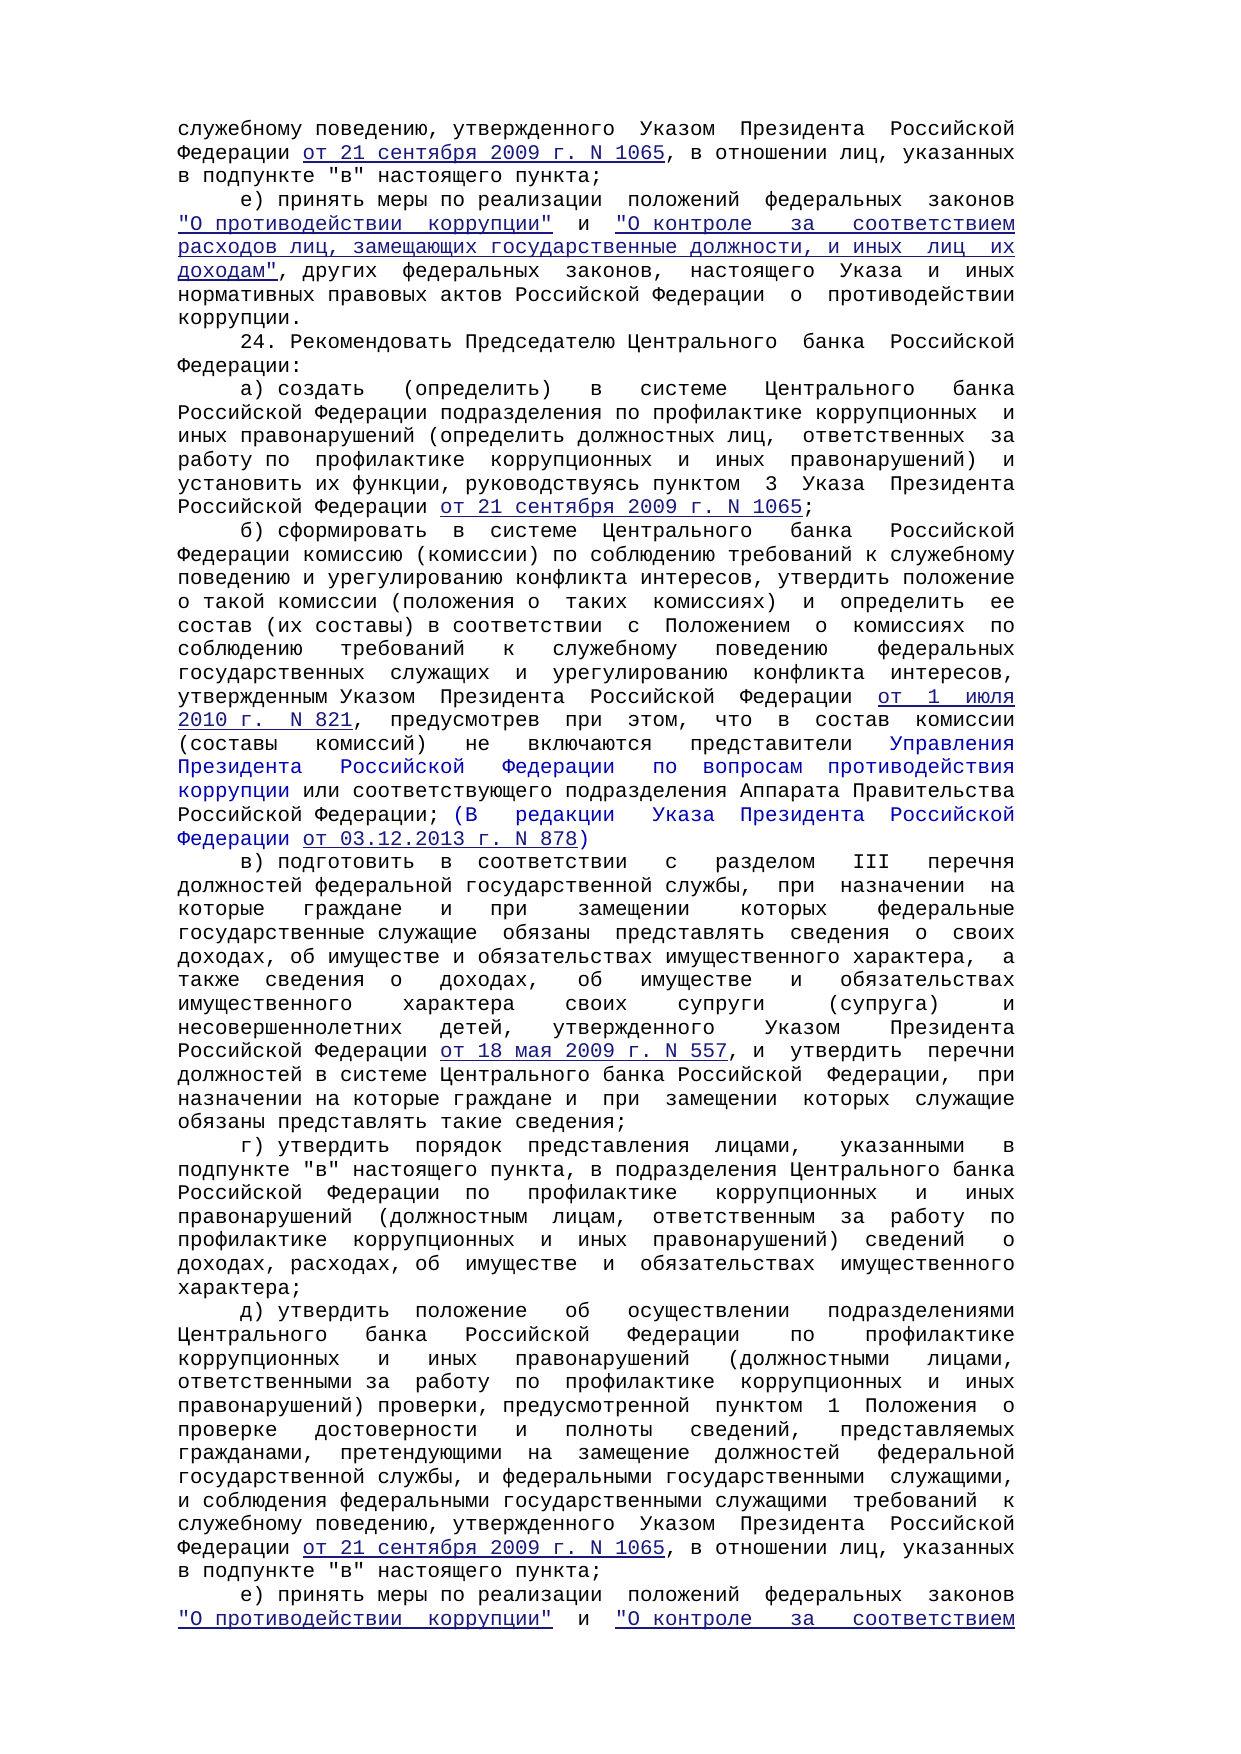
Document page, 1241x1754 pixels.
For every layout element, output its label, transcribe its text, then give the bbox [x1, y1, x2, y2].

text государственных служащих и урегулированию конфликта интересов, [177, 662, 1152, 686]
text "О противодействии коррупции" и "О контроле за соответствием [177, 213, 1152, 236]
text профилактике коррупционных и иных правонарушений) сведений о [177, 1229, 1152, 1253]
text Федерации от 21 сентября 2009 г. N 1065, в отношении лиц, указанных [177, 142, 1152, 165]
text государственной службы, и федеральными государственными служащими, [177, 1466, 1152, 1489]
text а) создать (определить) в системе Центрального банка [177, 378, 1152, 402]
text также сведения о доходах, об имуществе и обязательствах [177, 969, 1152, 993]
text Российской Федерации от 18 мая 2009 г. N 557, и утвердить перечни [177, 1040, 1152, 1064]
text в подпункте "в" настоящего пункта; [177, 1561, 1152, 1584]
text государственные служащие обязаны представлять сведения о своих [177, 922, 1152, 946]
text должностей федеральной государственной службы, при назначении на [177, 875, 1152, 898]
text соблюдению требований к служебному поведению федеральных [177, 638, 1152, 662]
text г) утвердить порядок представления лицами, указанными в [177, 1135, 1152, 1158]
text имущественного характера своих супруги (супруга) и [177, 993, 1152, 1017]
text правонарушений) проверки, предусмотренной пунктом 1 Положения о [177, 1395, 1152, 1419]
text Федерации комиссию (комиссии) по соблюдению требований к служебному [177, 544, 1152, 567]
text в подпункте "в" настоящего пункта; [177, 165, 1152, 189]
text коррупционных и иных правонарушений (должностными лицами, [177, 1348, 1152, 1371]
text в) подготовить в соответствии с разделом III перечня [177, 851, 1152, 875]
text доходах, расходах, об имуществе и обязательствах имущественного [177, 1253, 1152, 1277]
text Федерации: [177, 354, 1152, 378]
text (составы комиссий) не включаются представители Управления [177, 733, 1152, 757]
text Президента Российской Федерации по вопросам противодействия [177, 757, 1152, 780]
text "О противодействии коррупции" и "О контроле за соответствием [177, 1608, 1152, 1631]
text служебному поведению, утвержденного Указом Президента Российской [177, 1513, 1152, 1537]
text доходам", других федеральных законов, настоящего Указа и иных [177, 260, 1152, 284]
text д) утвердить положение об осуществлении подразделениями [177, 1300, 1152, 1324]
text утвержденным Указом Президента Российской Федерации от 1 июля [177, 686, 1152, 709]
text Российской Федерации подразделения по профилактике коррупционных и [177, 402, 1152, 426]
text обязаны представлять такие сведения; [177, 1111, 1152, 1135]
text е) принять меры по реализации положений федеральных законов [177, 1584, 1152, 1608]
text е) принять меры по реализации положений федеральных законов [177, 189, 1152, 213]
text работу по профилактике коррупционных и иных правонарушений) и [177, 449, 1152, 473]
text б) сформировать в системе Центрального банка Российской [177, 520, 1152, 544]
text которые граждане и при замещении которых федеральные [177, 898, 1152, 922]
text характера; [177, 1277, 1152, 1300]
text установить их функции, руководствуясь пунктом 3 Указа Президента [177, 473, 1152, 496]
text Федерации от 03.12.2013 г. N 878) [177, 827, 1152, 851]
text поведению и урегулированию конфликта интересов, утвердить положение [177, 567, 1152, 591]
text 2010 г. N 821, предусмотрев при этом, что в состав комиссии [177, 709, 1152, 733]
text состав (их составы) в соответствии с Положением о комиссиях по [177, 615, 1152, 638]
text нормативных правовых актов Российской Федерации о противодействии [177, 284, 1152, 307]
text коррупции или соответствующего подразделения Аппарата Правительства [177, 780, 1152, 804]
text доходах, об имуществе и обязательствах имущественного характера, а [177, 946, 1152, 969]
text гражданами, претендующими на замещение должностей федеральной [177, 1442, 1152, 1466]
text о такой комиссии (положения о таких комиссиях) и определить ее [177, 591, 1152, 615]
text Федерации от 21 сентября 2009 г. N 1065, в отношении лиц, указанных [177, 1537, 1152, 1561]
text Российской Федерации; (В редакции Указа Президента Российской [177, 804, 1152, 827]
text Российской Федерации по профилактике коррупционных и иных [177, 1182, 1152, 1206]
text подпункте "в" настоящего пункта, в подразделения Центрального банка [177, 1158, 1152, 1182]
text должностей в системе Центрального банка Российской Федерации, при [177, 1064, 1152, 1088]
text расходов лиц, замещающих государственные должности, и иных лиц их [177, 236, 1152, 260]
text коррупции. [177, 307, 1152, 331]
text Центрального банка Российской Федерации по профилактике [177, 1324, 1152, 1348]
text несовершеннолетних детей, утвержденного Указом Президента [177, 1017, 1152, 1040]
text и соблюдения федеральными государственными служащими требований к [177, 1489, 1152, 1513]
text ответственными за работу по профилактике коррупционных и иных [177, 1371, 1152, 1395]
text 24. Рекомендовать Председателю Центрального банка Российской [177, 331, 1152, 354]
text иных правонарушений (определить должностных лиц, ответственных за [177, 426, 1152, 449]
text назначении на которые граждане и при замещении которых служащие [177, 1088, 1152, 1111]
text служебному поведению, утвержденного Указом Президента Российской [177, 118, 1152, 142]
text проверке достоверности и полноты сведений, представляемых [177, 1419, 1152, 1442]
text Российской Федерации от 21 сентября 2009 г. N 1065; [177, 496, 1152, 520]
text правонарушений (должностным лицам, ответственным за работу по [177, 1206, 1152, 1229]
